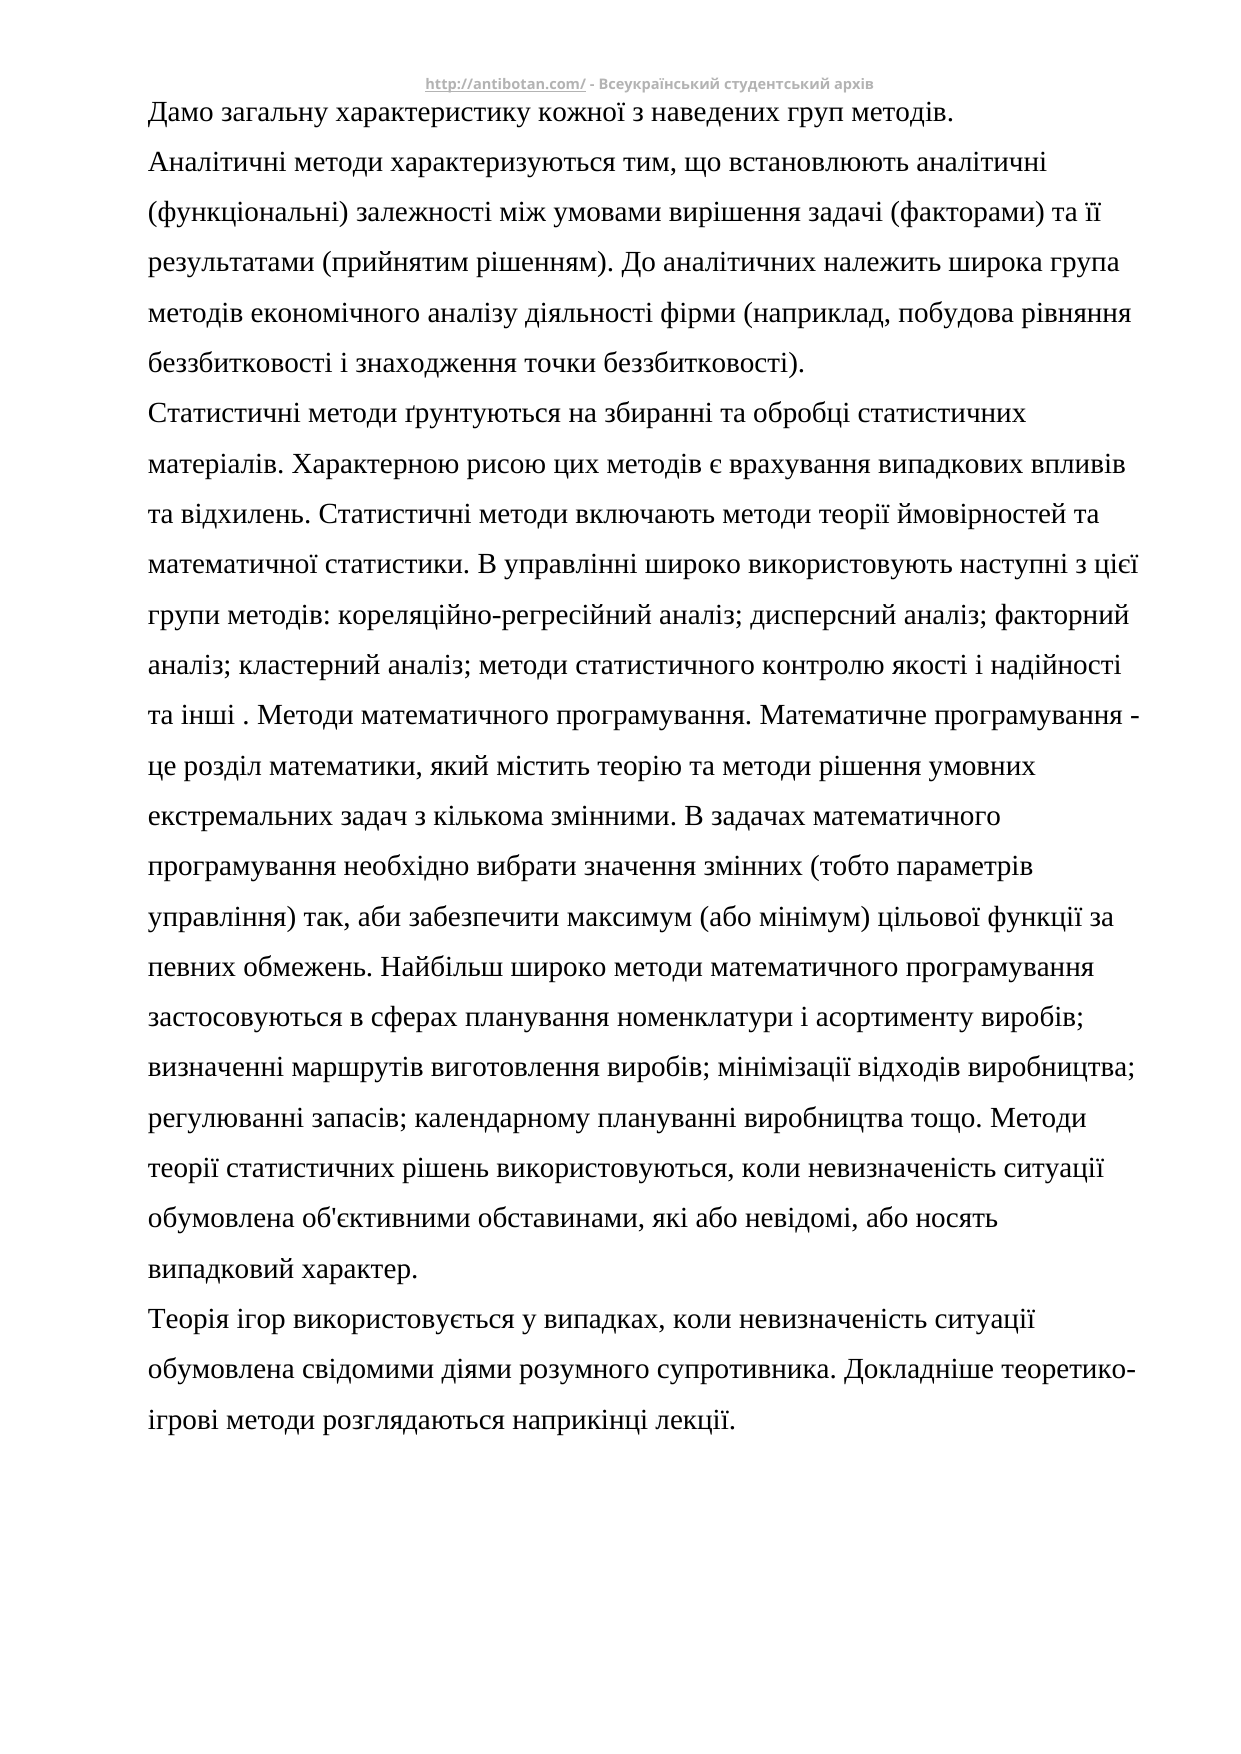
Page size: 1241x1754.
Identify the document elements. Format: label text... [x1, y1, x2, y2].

text Дамо загальну характеристику кожної з наведених груп методів. Аналітичні методи характеризуються тим, що встановлюють аналітичні (функціональні) залежності між умовами вирішення задачі (факторами) та її результатами (прийнятим рішенням). До аналітичних належить широка група методів економічного аналізу діяльності фірми (наприклад, побудова рівняння беззбитковості і знаходження точки беззбитковості). Статистичні методи ґрунтуються на збиранні та обробці статистичних матеріалів. Характерною рисою цих методів є врахування випадкових впливів та відхилень. Статистичні методи включають методи теорії ймовірностей та математичної статистики. В управлінні широко використовують наступні з цієї групи методів: кореляційно-регресійний аналіз; дисперсний аналіз; факторний аналіз; кластерний аналіз; методи статистичного контролю якості і надійності та інші . Методи математичного програмування. Математичне програмування - це розділ математики, який містить теорію та методи рішення умовних екстремальних задач з кількома змінними. В задачах математичного програмування необхідно вибрати значення змінних (тобто параметрів управління) так, аби забезпечити максимум (або мінімум) цільової функції за певних обмежень. Найбільш широко методи математичного програмування застосовуються в сферах планування номенклатури і асортименту виробів; визначенні маршрутів виготовлення виробів; мінімізації відходів виробництва; регулюванні запасів; календарному плануванні виробництва тощо. Методи теорії статистичних рішень використовуються, коли невизначеність ситуації обумовлена об'єктивними обставинами, які або невідомі, або носять випадковий характер. Теорія ігор використовується у випадках, коли невизначеність ситуації обумовлена свідомими діями розумного супротивника. Докладніше теоретико-ігрові методи розглядаються наприкінці лекції. [148, 94, 1152, 1435]
